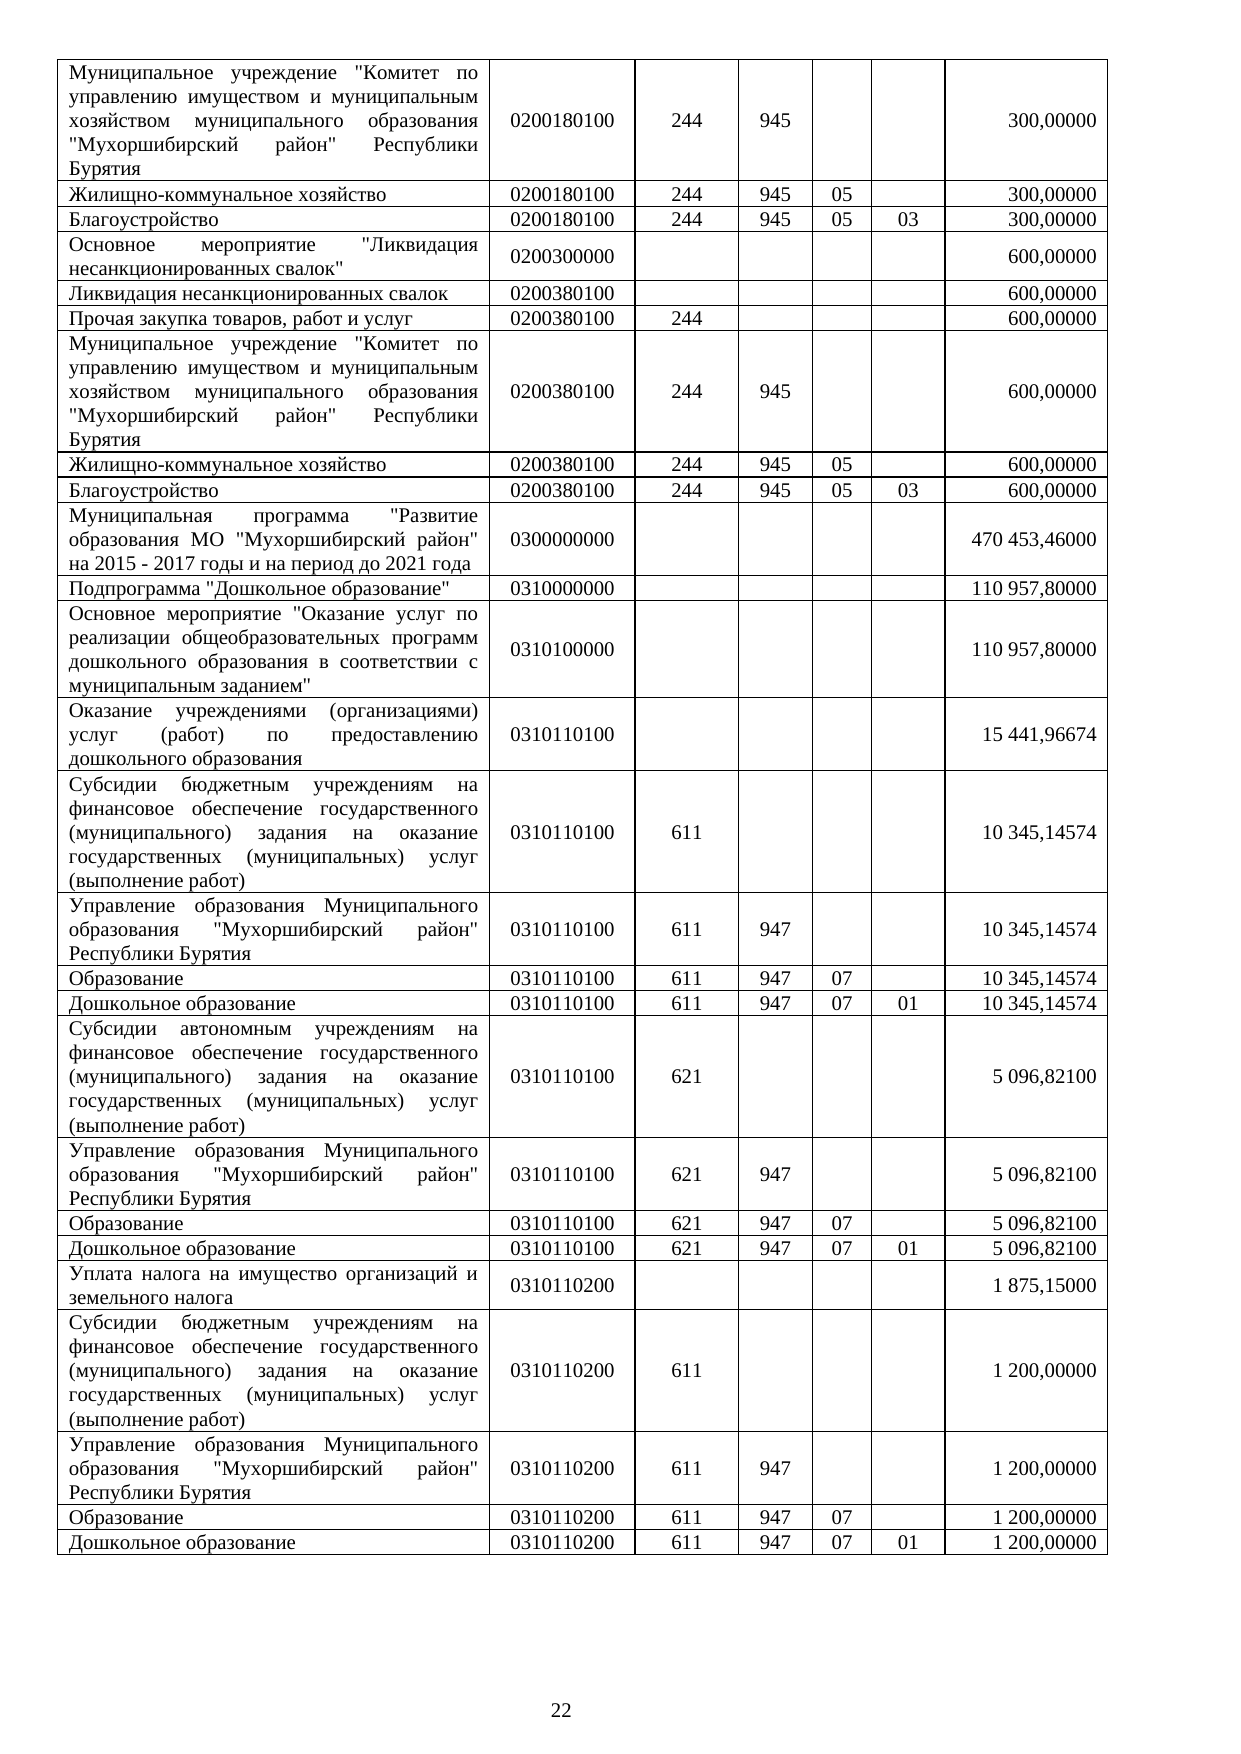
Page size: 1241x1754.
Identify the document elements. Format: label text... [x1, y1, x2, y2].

table_cell 600,00000 [946, 331, 1107, 451]
table_cell 244 [636, 60, 738, 180]
table_cell Прочая закупка товаров, работ и услуг [58, 306, 489, 330]
table_cell 0200180100 [490, 207, 634, 231]
table_cell 611 [636, 893, 738, 965]
table_cell [636, 232, 738, 280]
table_cell 05 [813, 181, 871, 206]
table_cell 0310110200 [490, 1530, 634, 1554]
table_cell [739, 503, 812, 575]
table_cell 1 200,00000 [946, 1530, 1107, 1554]
table_cell 0310110200 [490, 1505, 634, 1529]
table_cell 945 [739, 207, 812, 231]
table_cell 07 [813, 1211, 871, 1235]
table_cell Муниципальная программа "Развитие образования МО "Мухоршибирский район" на 2015 - 2017 годы и на период до 2021 года [58, 503, 489, 575]
table_cell [636, 601, 738, 697]
table_cell [872, 453, 944, 476]
table_cell [872, 1211, 944, 1235]
table_cell 5 096,82100 [946, 1236, 1107, 1260]
table_cell 01 [872, 991, 944, 1015]
table_cell 0200380100 [490, 306, 634, 330]
table_cell [872, 503, 944, 575]
table_cell [739, 1016, 812, 1137]
table_cell 600,00000 [946, 453, 1107, 476]
table_cell [739, 232, 812, 280]
table_cell 947 [739, 991, 812, 1015]
table_cell [872, 306, 944, 330]
table_cell 0310100000 [490, 601, 634, 697]
table_cell [813, 576, 871, 600]
table_cell [813, 60, 871, 180]
table_cell 947 [739, 893, 812, 965]
table_cell 0200380100 [490, 478, 634, 502]
table_cell Жилищно-коммунальное хозяйство [58, 453, 489, 476]
table_cell 03 [872, 207, 944, 231]
table_cell [872, 601, 944, 697]
table_cell 300,00000 [946, 207, 1107, 231]
table_cell [739, 576, 812, 600]
table_cell 01 [872, 1530, 944, 1554]
table_cell 244 [636, 478, 738, 502]
table_cell 0300000000 [490, 503, 634, 575]
table_cell [872, 1432, 944, 1504]
table_cell 07 [813, 966, 871, 990]
table_cell Основное мероприятие "Ликвидация несанкционированных свалок" [58, 232, 489, 280]
table_cell 600,00000 [946, 232, 1107, 280]
table_cell 244 [636, 207, 738, 231]
table_cell 0310110200 [490, 1261, 634, 1309]
table_cell [813, 893, 871, 965]
table_cell [872, 771, 944, 892]
table_cell 0310110200 [490, 1310, 634, 1431]
table_cell Благоустройство [58, 207, 489, 231]
table_cell 600,00000 [946, 478, 1107, 502]
table_cell [813, 1138, 871, 1210]
table_cell 600,00000 [946, 306, 1107, 330]
table_cell 5 096,82100 [946, 1016, 1107, 1137]
table_cell 10 345,14574 [946, 966, 1107, 990]
table_cell 15 441,96674 [946, 698, 1107, 770]
table_cell 0200380100 [490, 453, 634, 476]
table_cell 1 200,00000 [946, 1310, 1107, 1431]
table_cell [872, 1505, 944, 1529]
table_cell 244 [636, 306, 738, 330]
table_cell Оказание учреждениями (организациями) услуг (работ) по предоставлению дошкольного образования [58, 698, 489, 770]
table_cell 1 200,00000 [946, 1505, 1107, 1529]
table_cell 0200380100 [490, 281, 634, 305]
table_cell 07 [813, 991, 871, 1015]
table_cell [872, 966, 944, 990]
table_cell 947 [739, 966, 812, 990]
table_cell Муниципальное учреждение "Комитет по управлению имуществом и муниципальным хозяйством муниципального образования "Мухоршибирский район" Республики Бурятия [58, 331, 489, 451]
table_cell [739, 1261, 812, 1309]
table_cell Управление образования Муниципального образования "Мухоршибирский район" Республики Бурятия [58, 1432, 489, 1504]
table_cell Благоустройство [58, 478, 489, 502]
table_cell Муниципальное учреждение "Комитет по управлению имуществом и муниципальным хозяйством муниципального образования "Мухоршибирский район" Республики Бурятия [58, 60, 489, 180]
table_cell Ликвидация несанкционированных свалок [58, 281, 489, 305]
table_cell 611 [636, 991, 738, 1015]
table_cell 01 [872, 1236, 944, 1260]
table_cell 05 [813, 453, 871, 476]
table_cell 5 096,82100 [946, 1138, 1107, 1210]
table_cell 611 [636, 771, 738, 892]
table_cell [636, 281, 738, 305]
table_cell 945 [739, 478, 812, 502]
table_cell 945 [739, 181, 812, 206]
table_cell [813, 698, 871, 770]
table_cell 0200300000 [490, 232, 634, 280]
table_cell [872, 893, 944, 965]
table_cell 0310110100 [490, 1016, 634, 1137]
table_cell 244 [636, 181, 738, 206]
table_cell 945 [739, 60, 812, 180]
table_cell Жилищно-коммунальное хозяйство [58, 181, 489, 206]
table_cell [813, 281, 871, 305]
table_cell [813, 1016, 871, 1137]
table_cell Образование [58, 1505, 489, 1529]
table_cell 0310110100 [490, 966, 634, 990]
table_cell [872, 281, 944, 305]
table_cell [636, 1261, 738, 1309]
table_cell 300,00000 [946, 181, 1107, 206]
table_cell 611 [636, 1310, 738, 1431]
table_cell 0200180100 [490, 181, 634, 206]
table_cell [872, 698, 944, 770]
table_cell Дошкольное образование [58, 1236, 489, 1260]
table_cell [872, 1016, 944, 1137]
table_cell [813, 771, 871, 892]
table_cell 0310110100 [490, 1211, 634, 1235]
table_cell 611 [636, 1505, 738, 1529]
table_cell [636, 576, 738, 600]
table_cell [813, 331, 871, 451]
table_cell [813, 503, 871, 575]
table_cell [813, 1432, 871, 1504]
table_cell [739, 306, 812, 330]
table_cell 110 957,80000 [946, 576, 1107, 600]
table_cell 05 [813, 207, 871, 231]
table_cell 621 [636, 1211, 738, 1235]
table_cell Подпрограмма "Дошкольное образование" [58, 576, 489, 600]
table_cell 07 [813, 1530, 871, 1554]
table_cell Субсидии автономным учреждениям на финансовое обеспечение государственного (муниципального) задания на оказание государственных (муниципальных) услуг (выполнение работ) [58, 1016, 489, 1137]
table_cell [813, 306, 871, 330]
table_cell [636, 698, 738, 770]
table_cell 0310110100 [490, 1236, 634, 1260]
table_cell 621 [636, 1138, 738, 1210]
table_cell 07 [813, 1505, 871, 1529]
table_cell 0310110100 [490, 771, 634, 892]
table_cell 1 200,00000 [946, 1432, 1107, 1504]
table_cell [872, 232, 944, 280]
table_cell Основное мероприятие "Оказание услуг по реализации общеобразовательных программ дошкольного образования в соответствии с муниципальным заданием" [58, 601, 489, 697]
table_cell Дошкольное образование [58, 1530, 489, 1554]
table_cell 10 345,14574 [946, 991, 1107, 1015]
table_cell 10 345,14574 [946, 771, 1107, 892]
table_cell Управление образования Муниципального образования "Мухоршибирский район" Республики Бурятия [58, 893, 489, 965]
table_cell 10 345,14574 [946, 893, 1107, 965]
table_cell [813, 232, 871, 280]
table_cell 945 [739, 453, 812, 476]
table_cell 0310110100 [490, 698, 634, 770]
table_cell Дошкольное образование [58, 991, 489, 1015]
table_cell 244 [636, 331, 738, 451]
table_cell [872, 1261, 944, 1309]
table_cell 244 [636, 453, 738, 476]
table_cell 05 [813, 478, 871, 502]
table_cell [872, 1138, 944, 1210]
table_cell 947 [739, 1530, 812, 1554]
table_cell [739, 281, 812, 305]
table_cell 947 [739, 1211, 812, 1235]
table_cell Управление образования Муниципального образования "Мухоршибирский район" Республики Бурятия [58, 1138, 489, 1210]
table_cell 947 [739, 1432, 812, 1504]
table_cell 947 [739, 1138, 812, 1210]
table_cell 300,00000 [946, 60, 1107, 180]
table_cell 0200380100 [490, 331, 634, 451]
table_cell 611 [636, 1432, 738, 1504]
table_cell [739, 1310, 812, 1431]
table_cell [872, 576, 944, 600]
table_cell 110 957,80000 [946, 601, 1107, 697]
table_cell [739, 771, 812, 892]
table_cell [872, 60, 944, 180]
table_cell 07 [813, 1236, 871, 1260]
table_cell 0310110100 [490, 893, 634, 965]
table_cell [739, 601, 812, 697]
table_cell 945 [739, 331, 812, 451]
table_cell 0310000000 [490, 576, 634, 600]
table_cell 0310110100 [490, 991, 634, 1015]
table_cell 0310110200 [490, 1432, 634, 1504]
table_cell 600,00000 [946, 281, 1107, 305]
table_cell Образование [58, 1211, 489, 1235]
table_cell [872, 331, 944, 451]
table_cell [813, 1310, 871, 1431]
table_cell 947 [739, 1236, 812, 1260]
table_cell 470 453,46000 [946, 503, 1107, 575]
table_cell [739, 698, 812, 770]
table_cell [813, 601, 871, 697]
table_cell Уплата налога на имущество организаций и земельного налога [58, 1261, 489, 1309]
table_cell [813, 1261, 871, 1309]
table_cell 621 [636, 1016, 738, 1137]
table_cell Образование [58, 966, 489, 990]
table_cell 621 [636, 1236, 738, 1260]
table_cell 1 875,15000 [946, 1261, 1107, 1309]
table_cell 611 [636, 966, 738, 990]
table_cell 03 [872, 478, 944, 502]
table_cell 0310110100 [490, 1138, 634, 1210]
table_cell [636, 503, 738, 575]
table_cell [872, 1310, 944, 1431]
table_cell [872, 181, 944, 206]
table_cell 5 096,82100 [946, 1211, 1107, 1235]
table_cell 947 [739, 1505, 812, 1529]
table_cell 611 [636, 1530, 738, 1554]
table_cell 0200180100 [490, 60, 634, 180]
